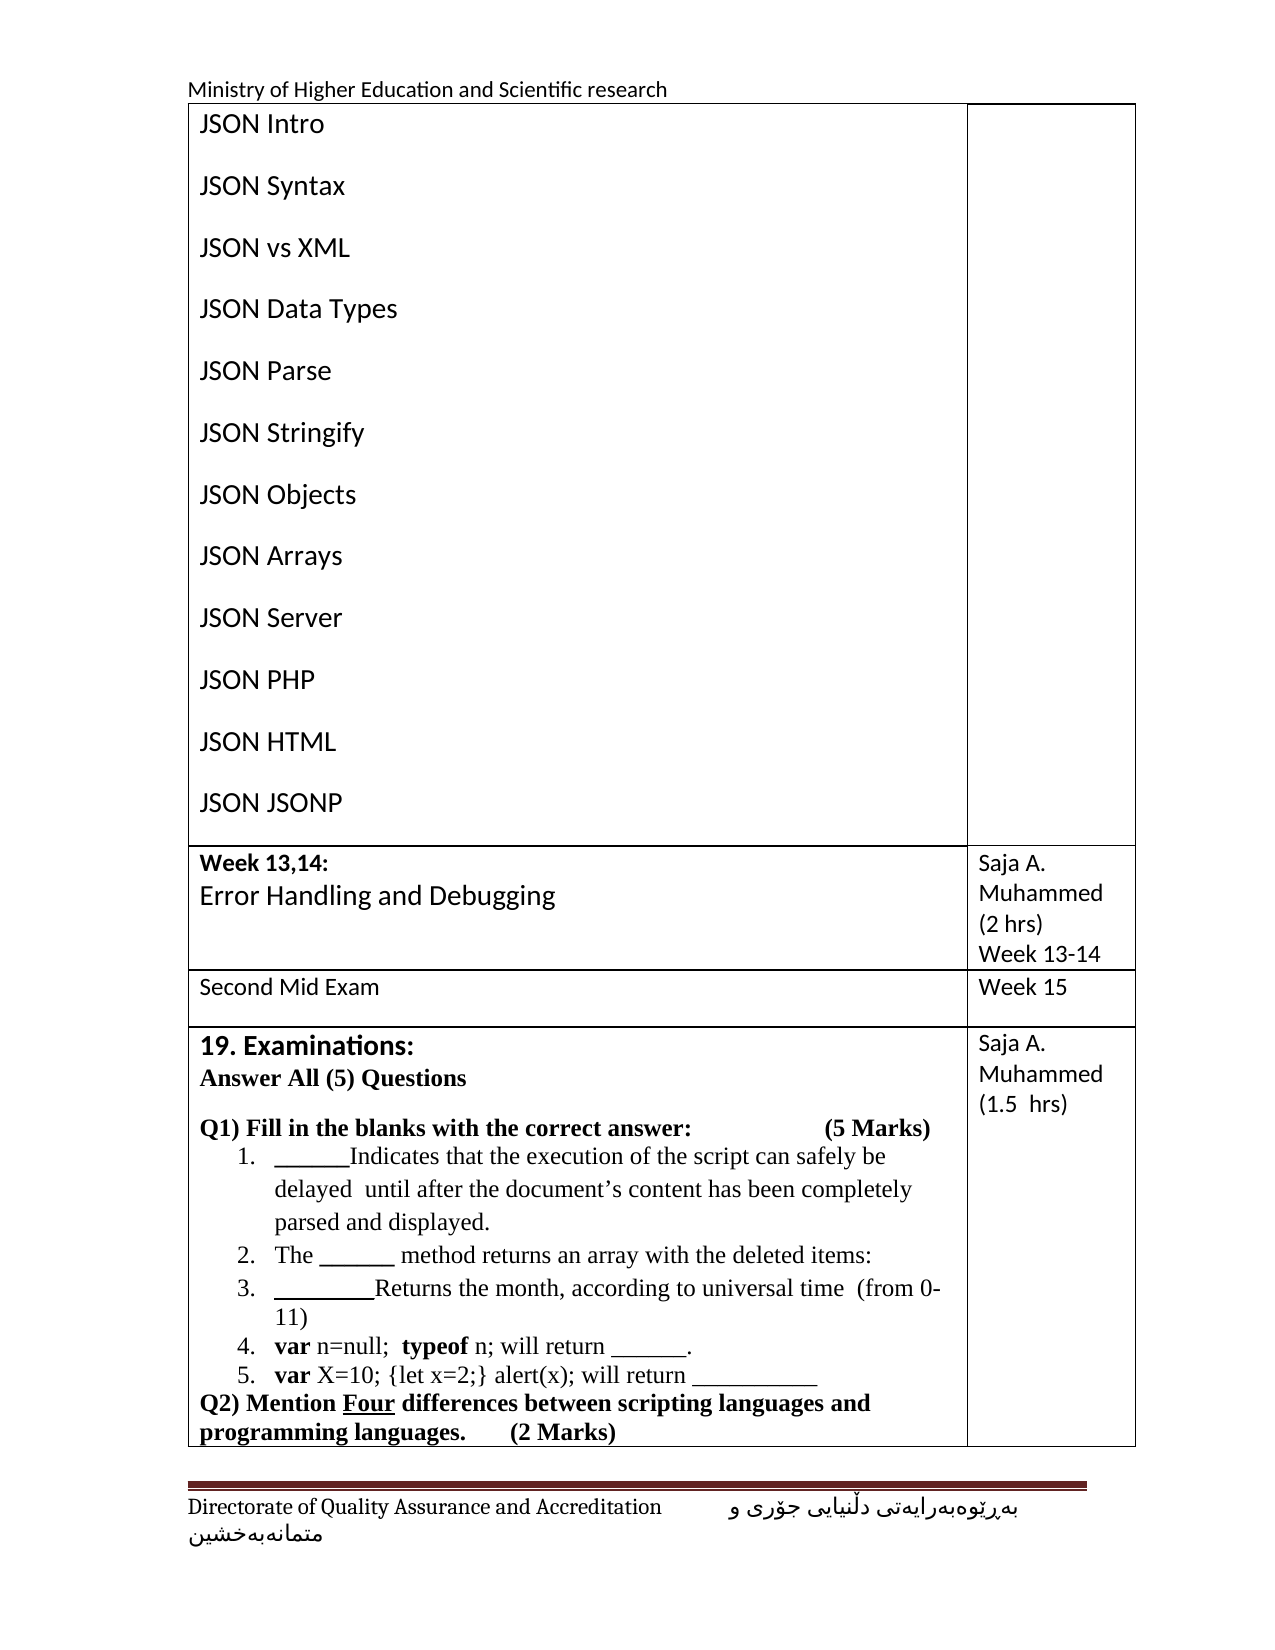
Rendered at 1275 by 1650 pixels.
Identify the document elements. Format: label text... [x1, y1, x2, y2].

table_cell Week 13,14: Error Handling and Debugging [189, 847, 967, 969]
table_cell Second Mid Exam [189, 971, 967, 1026]
table_cell Week 15 [968, 971, 1135, 1026]
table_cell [968, 105, 1135, 845]
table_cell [189, 1028, 967, 1446]
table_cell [968, 1028, 1135, 1446]
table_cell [189, 104, 967, 845]
table_cell Saja A. Muhammed (2 hrs) Week 13-14 [968, 846, 1135, 969]
